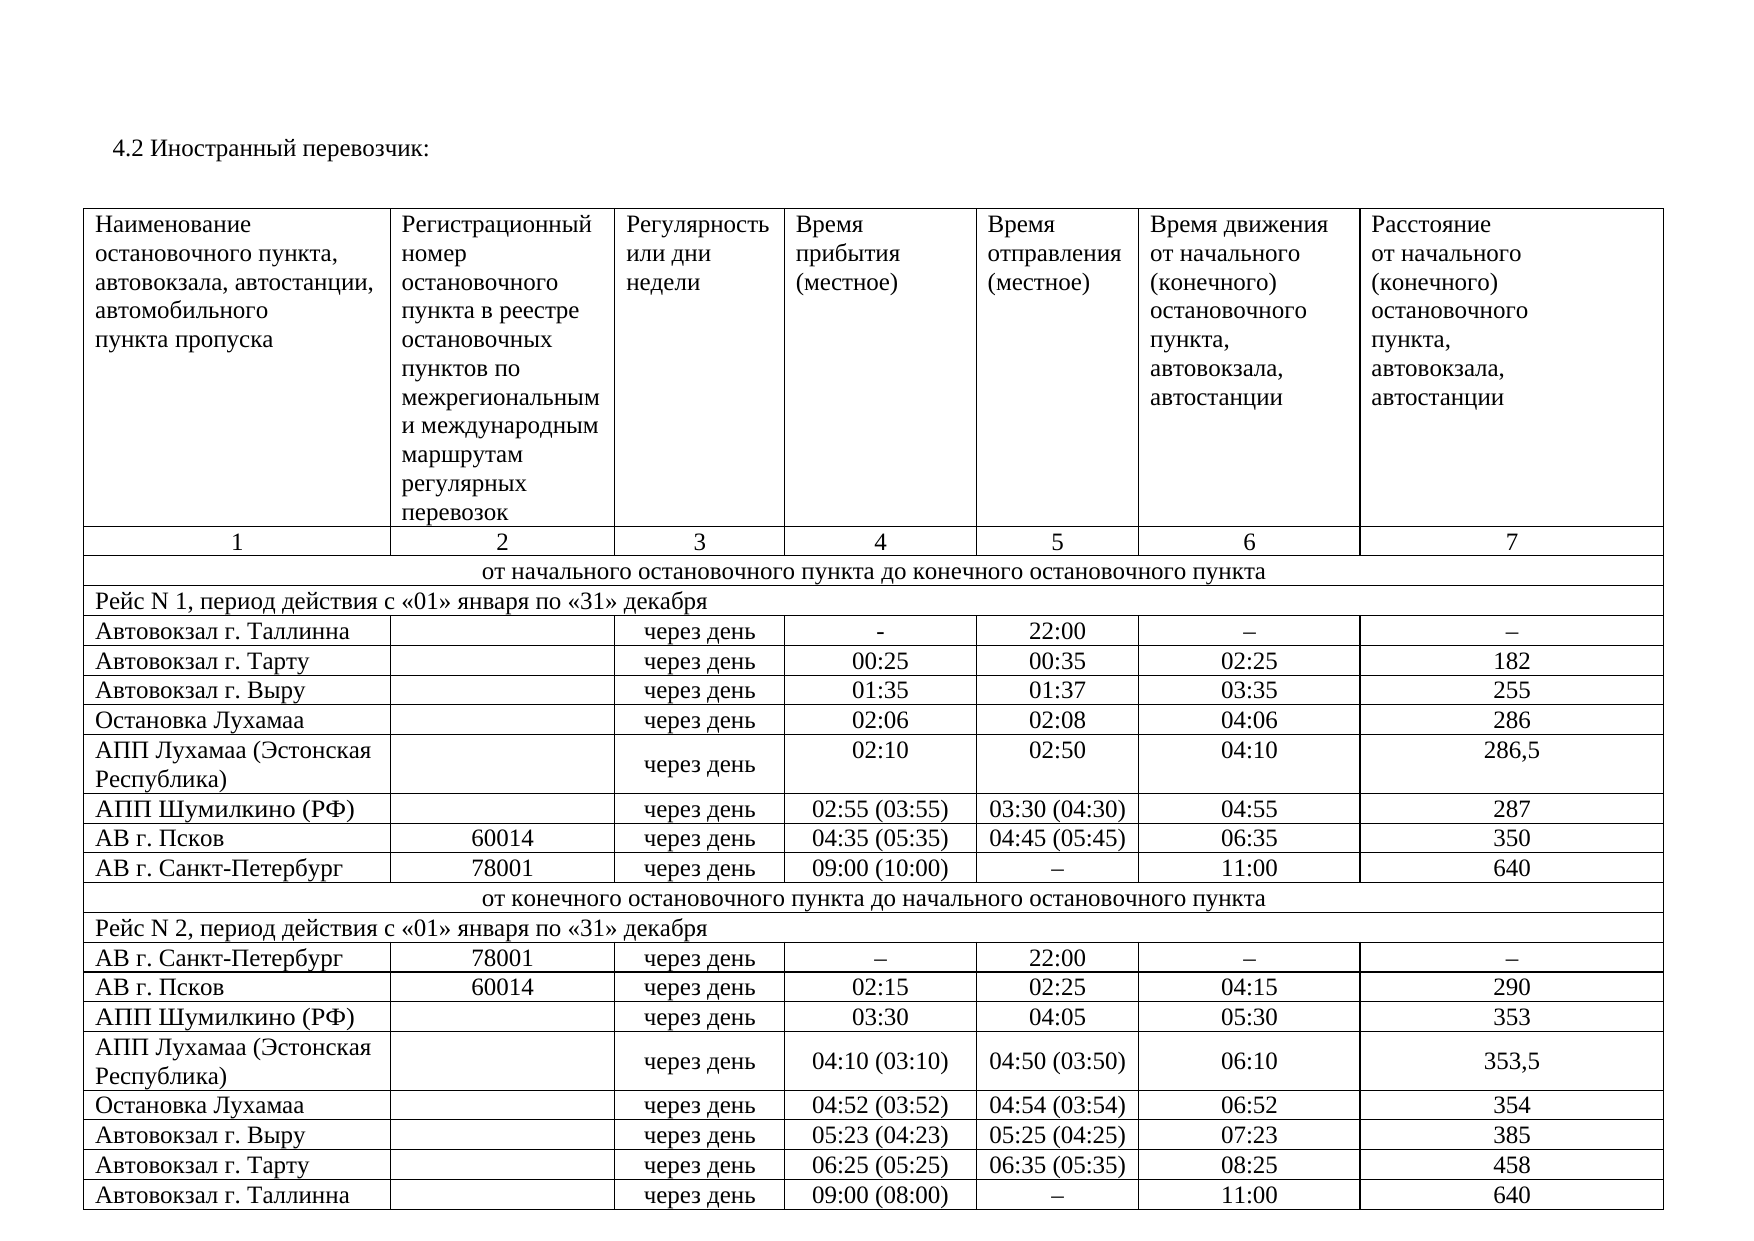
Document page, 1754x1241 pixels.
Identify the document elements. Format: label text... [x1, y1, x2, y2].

table_cell через день [615, 794, 784, 822]
table_cell 01:37 [977, 676, 1138, 704]
table_cell от начального остановочного пункта до конечного остановочного пункта [84, 556, 1663, 585]
table_cell 6 [1139, 527, 1359, 555]
table_cell через день [615, 616, 784, 645]
table_cell 03:30 (04:30) [977, 794, 1138, 822]
table_cell 04:45 (05:45) [977, 824, 1138, 852]
table_cell через день [615, 676, 784, 704]
table_cell АВ г. Псков [84, 973, 390, 1001]
table_cell 353 [1361, 1002, 1663, 1031]
table_cell 06:52 [1139, 1091, 1359, 1119]
table_cell через день [615, 705, 784, 734]
text 4.2 Иностранный перевозчик: [112, 133, 1695, 162]
table_header Регистрационный номер остановочного пункта в реестре остановочных пунктов по межрегиональными международным маршрутам регулярных перевозок [391, 209, 614, 526]
table_cell Остановка Лухамаа [84, 1091, 390, 1119]
table_cell 11:00 [1139, 853, 1359, 882]
table_cell 02:55 (03:55) [785, 794, 976, 822]
table_cell 04:06 [1139, 705, 1359, 734]
table_cell 06:25 (05:25) [785, 1150, 976, 1179]
table_cell АПП Лухамаа (Эстонская Республика) [84, 735, 390, 793]
table_cell 04:05 [977, 1002, 1138, 1031]
table_cell [391, 646, 614, 674]
table_cell АВ г. Санкт-Петербург [84, 943, 390, 971]
table_header Наименование остановочного пункта, автовокзала, автостанции, автомобильного пункта пропуска [84, 209, 390, 526]
table_header Время движения от начального (конечного) остановочного пункта, автовокзала, автостанции [1139, 209, 1359, 526]
table_cell через день [615, 1120, 784, 1149]
table_cell 640 [1361, 1180, 1663, 1209]
table_cell 05:30 [1139, 1002, 1359, 1031]
table_cell от конечного остановочного пункта до начального остановочного пункта [84, 883, 1663, 912]
table_cell 06:35 [1139, 824, 1359, 852]
table_cell 01:35 [785, 676, 976, 704]
table_cell 22:00 [977, 616, 1138, 645]
table_cell АПП Шумилкино (РФ) [84, 1002, 390, 1031]
table_cell Рейс N 1, период действия с «01» января по «31» декабря [84, 586, 1663, 615]
table_cell – [977, 853, 1138, 882]
table_cell 78001 [391, 853, 614, 882]
table_cell 5 [977, 527, 1138, 555]
table_cell 04:15 [1139, 973, 1359, 1001]
table_cell 04:54 (03:54) [977, 1091, 1138, 1119]
table_cell – [1139, 943, 1359, 971]
table_cell 04:55 [1139, 794, 1359, 822]
table_cell – [785, 943, 976, 971]
table_cell 00:25 [785, 646, 976, 674]
table_header Время отправления (местное) [977, 209, 1138, 526]
table_cell [391, 794, 614, 822]
table_cell 78001 [391, 943, 614, 971]
table_cell 05:25 (04:25) [977, 1120, 1138, 1149]
table_cell Автовокзал г. Выру [84, 1120, 390, 1149]
table_cell [391, 616, 614, 645]
table_cell 04:50 (03:50) [977, 1032, 1138, 1089]
table_cell через день [615, 943, 784, 971]
table_cell 255 [1361, 676, 1663, 704]
table_cell [391, 735, 614, 793]
table_cell [391, 705, 614, 734]
table_cell [391, 1032, 614, 1089]
table_cell 07:23 [1139, 1120, 1359, 1149]
table_cell Автовокзал г. Тарту [84, 646, 390, 674]
table_cell 182 [1361, 646, 1663, 674]
table_cell 06:10 [1139, 1032, 1359, 1089]
table_cell 02:25 [977, 973, 1138, 1001]
table_cell 03:30 [785, 1002, 976, 1031]
table_cell Автовокзал г. Выру [84, 676, 390, 704]
table_cell 09:00 (10:00) [785, 853, 976, 882]
table_cell через день [615, 1002, 784, 1031]
table_cell через день [615, 853, 784, 882]
table_cell 08:25 [1139, 1150, 1359, 1179]
table_cell 03:35 [1139, 676, 1359, 704]
table_cell – [1361, 943, 1663, 971]
table_cell – [977, 1180, 1138, 1209]
table_cell 60014 [391, 973, 614, 1001]
table_cell 60014 [391, 824, 614, 852]
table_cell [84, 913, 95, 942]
table_cell - [785, 616, 976, 645]
table_cell АПП Лухамаа (Эстонская Республика) [84, 1032, 390, 1089]
table_cell 385 [1361, 1120, 1663, 1149]
table_cell – [1361, 616, 1663, 645]
table_cell 22:00 [977, 943, 1138, 971]
table_cell Остановка Лухамаа [84, 705, 390, 734]
table_cell 11:00 [1139, 1180, 1359, 1209]
table_cell 3 [615, 527, 784, 555]
table_cell 00:35 [977, 646, 1138, 674]
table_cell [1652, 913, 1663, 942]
table_cell АВ г. Санкт-Петербург [84, 853, 390, 882]
table_cell 2 [391, 527, 614, 555]
table_cell [391, 1091, 614, 1119]
table_cell через день [615, 1032, 784, 1089]
table_cell 02:06 [785, 705, 976, 734]
table_header Время прибытия (местное) [785, 209, 976, 526]
table_cell [391, 1150, 614, 1179]
table_cell 02:08 [977, 705, 1138, 734]
table_cell 640 [1361, 853, 1663, 882]
table_cell 287 [1361, 794, 1663, 822]
table_cell 353,5 [1361, 1032, 1663, 1089]
table_cell 350 [1361, 824, 1663, 852]
table_cell 04:10 (03:10) [785, 1032, 976, 1089]
table_cell 06:35 (05:35) [977, 1150, 1138, 1179]
table_cell через день [615, 973, 784, 1001]
table_cell 286 [1361, 705, 1663, 734]
table_cell 02:10 [785, 735, 976, 793]
table_cell 04:35 (05:35) [785, 824, 976, 852]
table_cell 286,5 [1361, 735, 1663, 793]
table_cell АПП Шумилкино (РФ) [84, 794, 390, 822]
table_cell [391, 1120, 614, 1149]
table_cell 1 [84, 527, 390, 555]
table_cell 354 [1361, 1091, 1663, 1119]
table_cell Автовокзал г. Тарту [84, 1150, 390, 1179]
table_cell 7 [1361, 527, 1663, 555]
table_cell через день [615, 1150, 784, 1179]
table_cell 05:23 (04:23) [785, 1120, 976, 1149]
table_cell 02:15 [785, 973, 976, 1001]
table_cell через день [615, 735, 784, 793]
table_cell Автовокзал г. Таллинна [84, 616, 390, 645]
table_cell 09:00 (08:00) [785, 1180, 976, 1209]
table_cell через день [615, 824, 784, 852]
table_cell через день [615, 646, 784, 674]
table_cell [391, 676, 614, 704]
table_cell 4 [785, 527, 976, 555]
table_cell Автовокзал г. Таллинна [84, 1180, 390, 1209]
table_cell [391, 1002, 614, 1031]
table_cell 04:10 [1139, 735, 1359, 793]
table_cell 04:52 (03:52) [785, 1091, 976, 1119]
table_header Расстояние от начального (конечного) остановочного пункта, автовокзала, автостанции [1361, 209, 1663, 526]
table_cell 02:25 [1139, 646, 1359, 674]
table_header Регулярность или дни недели [615, 209, 784, 526]
table_cell АВ г. Псков [84, 824, 390, 852]
table_cell через день [615, 1091, 784, 1119]
table_cell 290 [1361, 973, 1663, 1001]
table_cell – [1139, 616, 1359, 645]
table_cell [391, 1180, 614, 1209]
table_cell 02:50 [977, 735, 1138, 793]
table_cell через день [615, 1180, 784, 1209]
table_cell 458 [1361, 1150, 1663, 1179]
